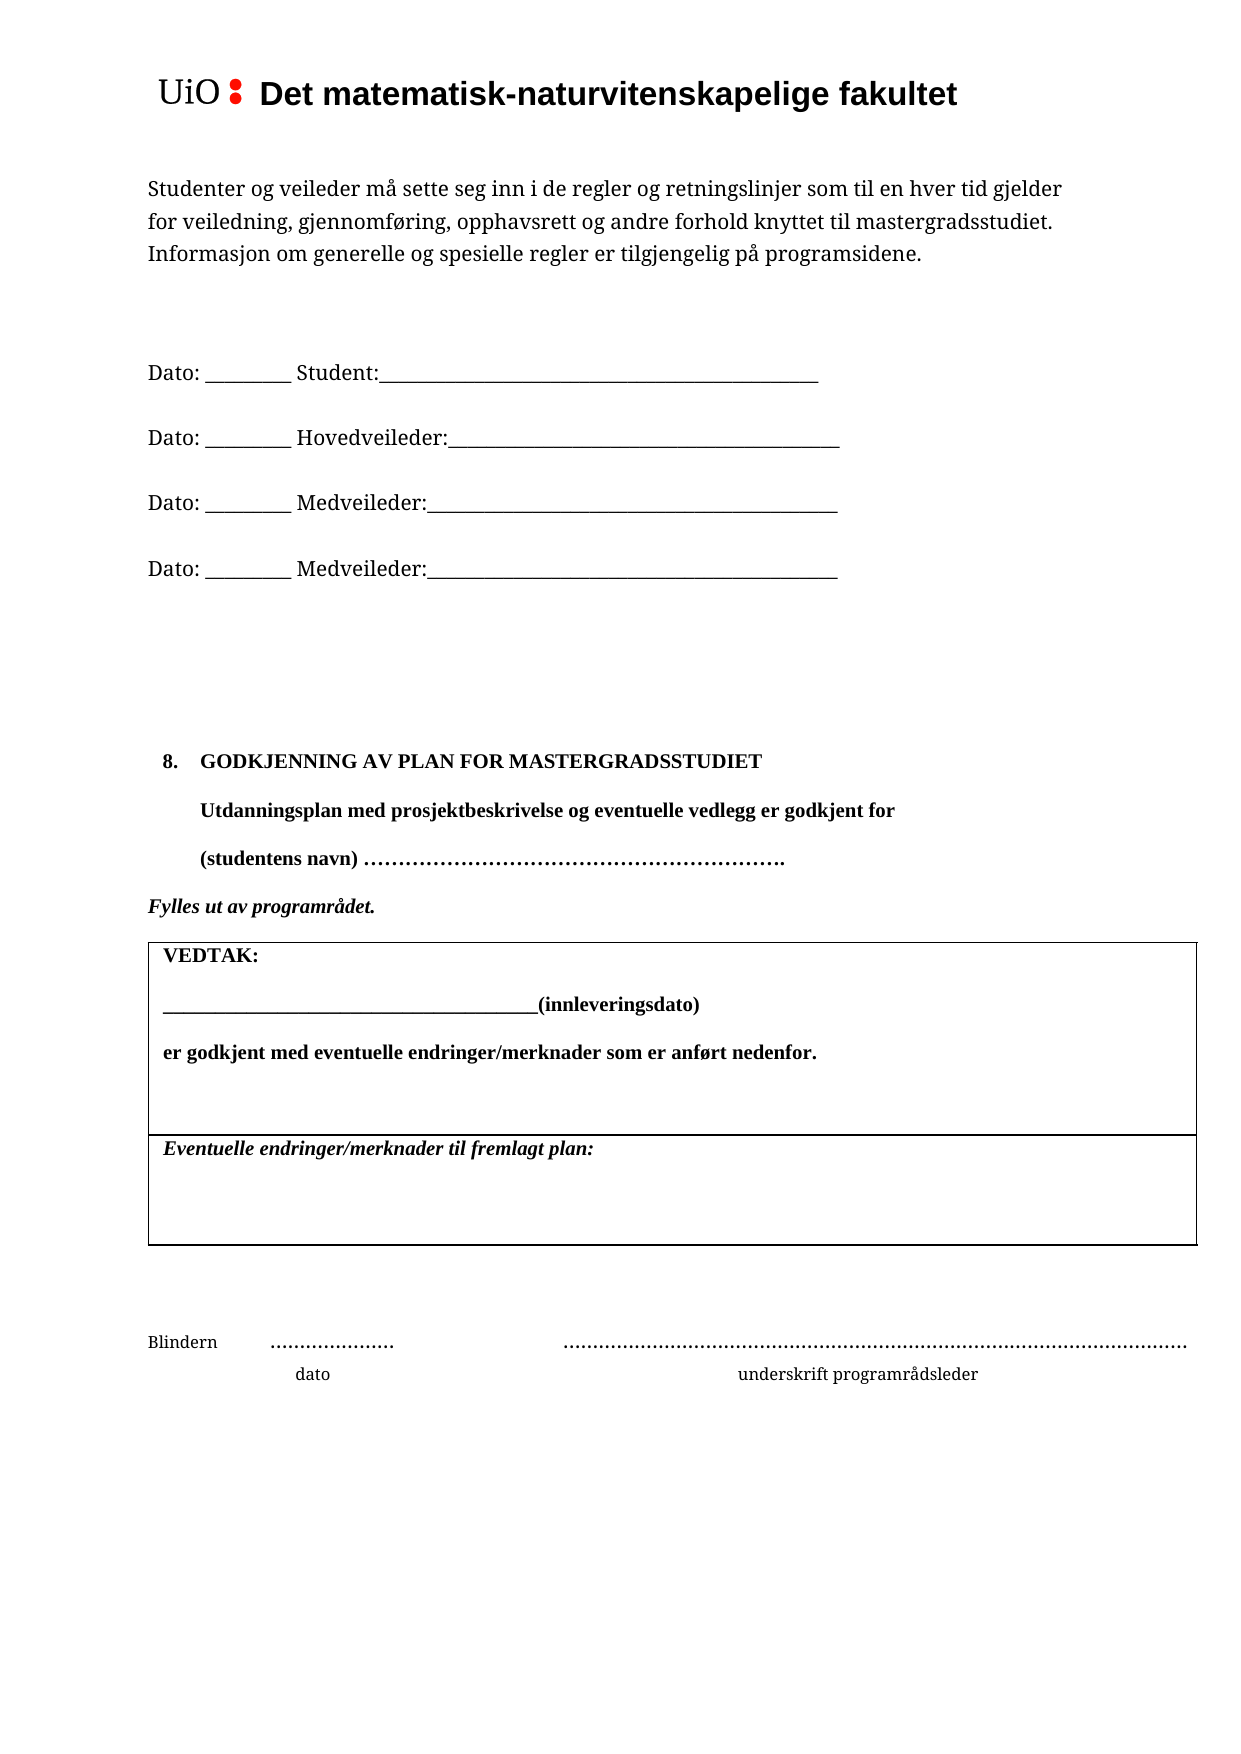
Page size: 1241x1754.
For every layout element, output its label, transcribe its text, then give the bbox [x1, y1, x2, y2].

text Dato: _________ Medveileder:___________________________________________ [148, 488, 1093, 517]
table_cell Eventuelle endringer/merknader til fremlagt plan: [149, 1136, 1196, 1244]
list (studentens navn) ……………………………………………………. [200, 846, 1093, 870]
text Dato: _________ Student:______________________________________________ [148, 358, 1093, 387]
table_header VEDTAK: ____________________________________(innleveringsdato) er godkjent med eventuelle endringer/merknader som er anført nedenfor. [149, 943, 1196, 1134]
text Fylles ut av programrådet. [148, 894, 1093, 918]
list GODKJENNING AV PLAN FOR MASTERGRADSSTUDIET [162, 749, 1093, 773]
list Utdanningsplan med prosjektbeskrivelse og eventuelle vedlegg er godkjent for [200, 797, 1093, 822]
text Dato: _________ Medveileder:___________________________________________ [148, 554, 1093, 582]
text Blindern ………………… …………………………………………………………………………………………… dato underskrift programrådsleder [148, 1326, 1196, 1387]
text Studenter og veileder må sette seg inn i de regler og retningslinjer som til en hver tid gjelder for veiledning, gjennomføring, opphavsrett og andre forhold knyttet til mastergradsstudiet. Informasjon om generelle og spesielle regler er tilgjengelig på programsidene. [148, 174, 1093, 268]
text Dato: _________ Hovedveileder:_________________________________________ [148, 423, 1093, 452]
